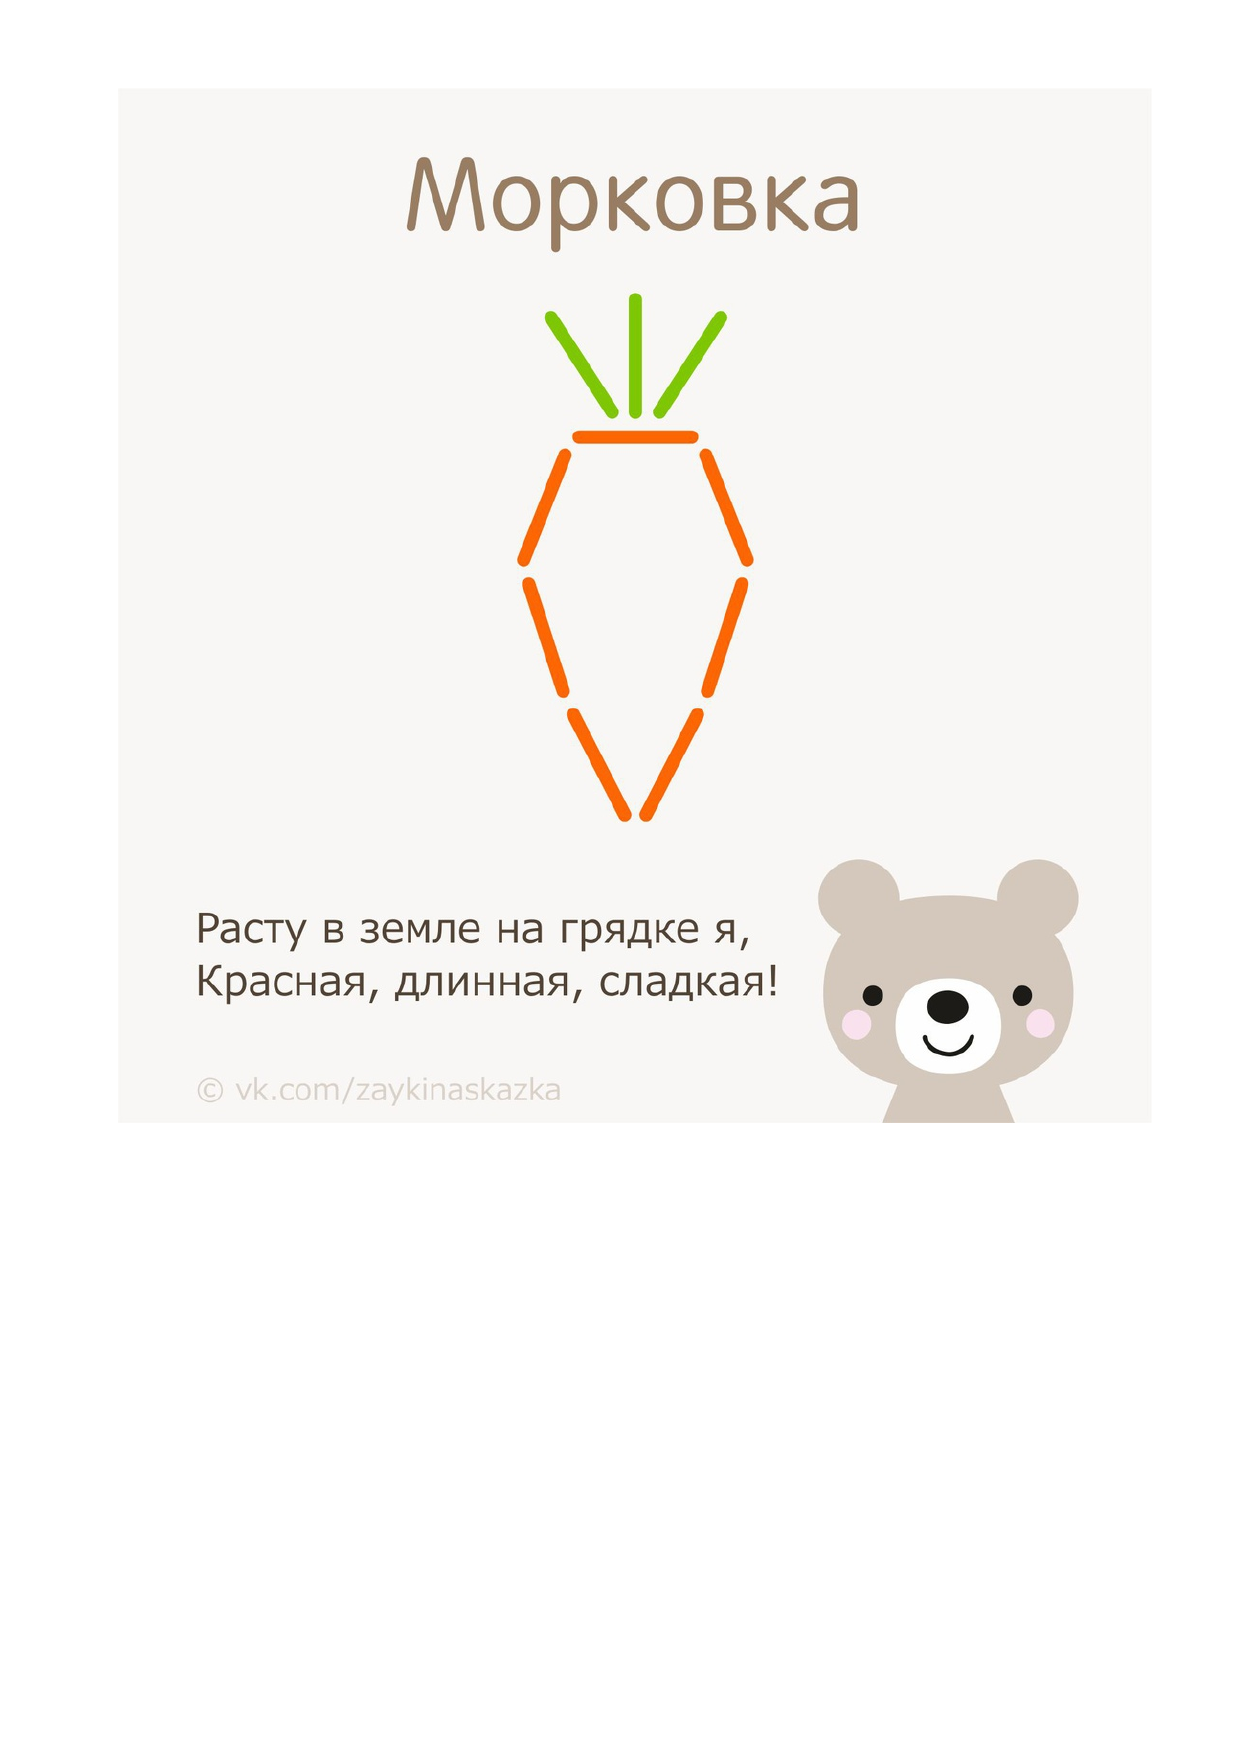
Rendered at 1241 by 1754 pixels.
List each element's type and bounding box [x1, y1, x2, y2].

picture [118, 88, 1152, 1123]
